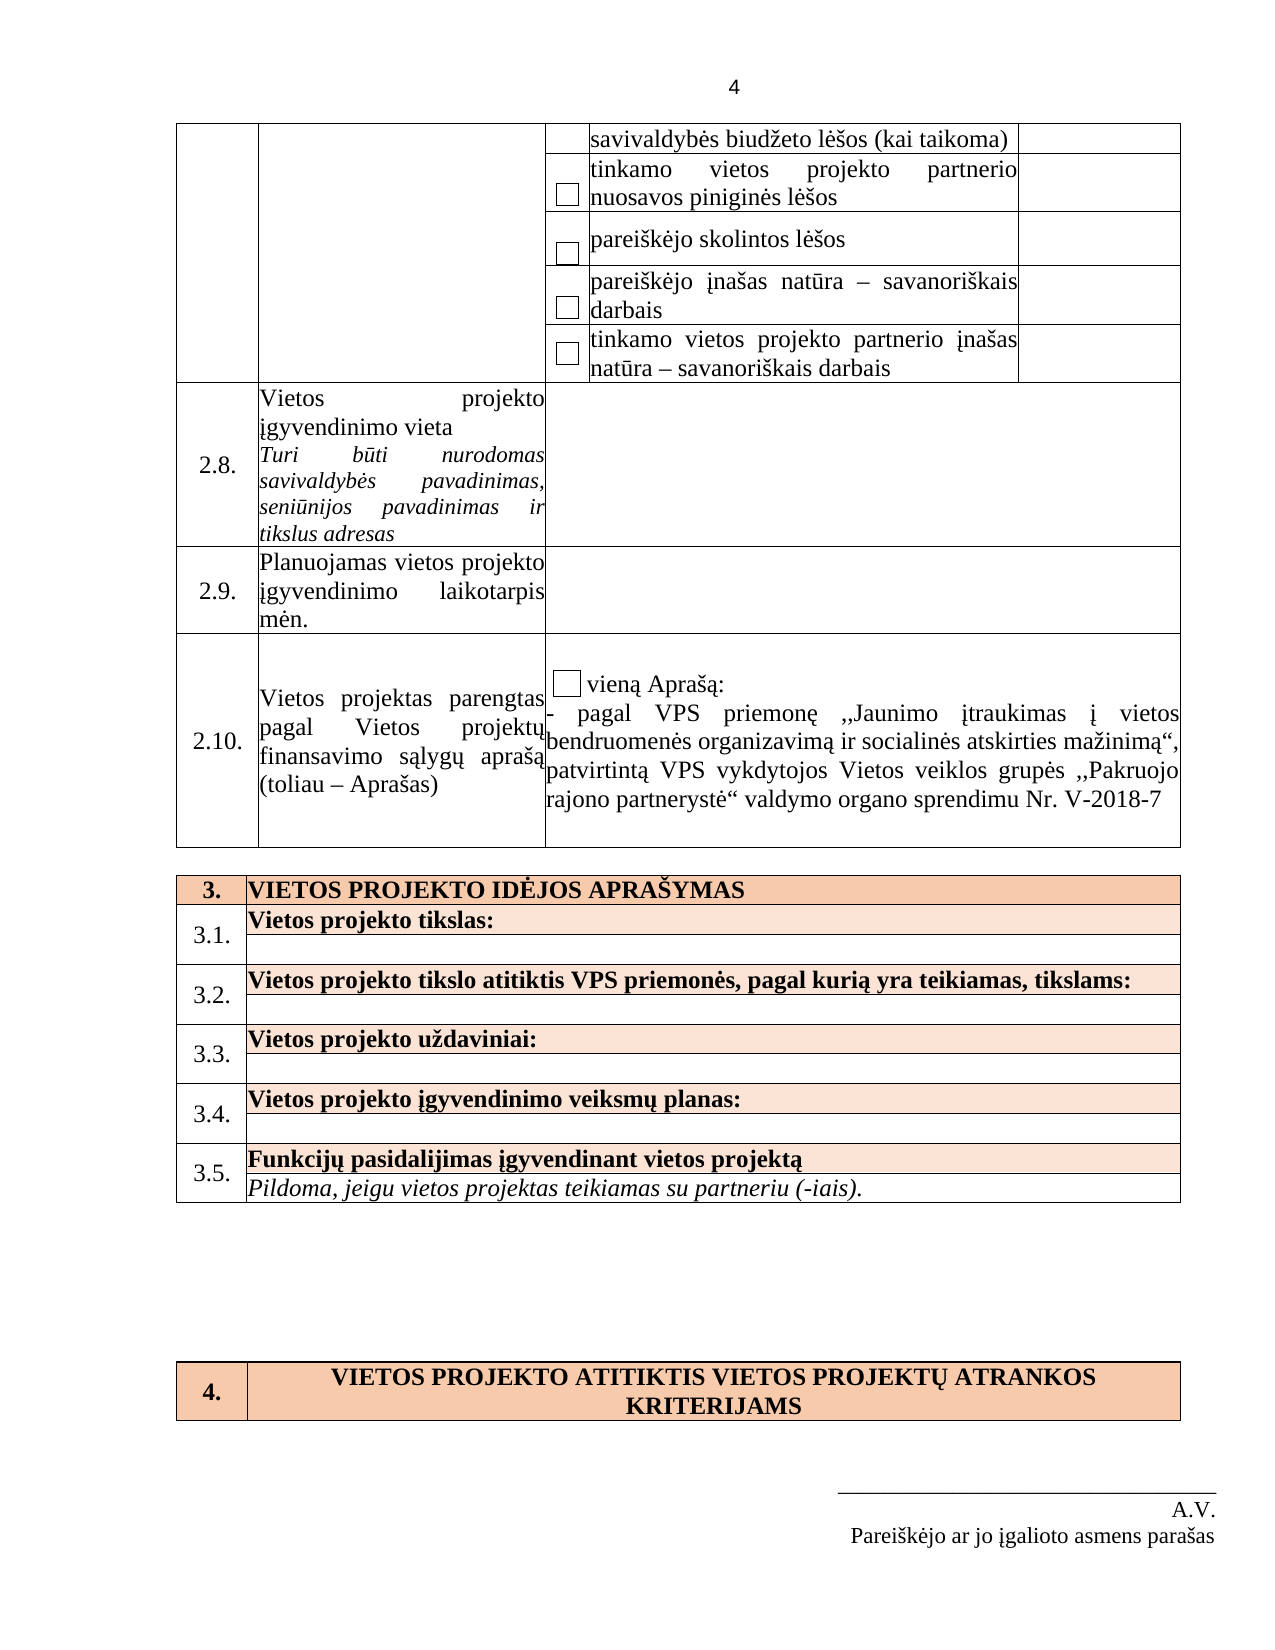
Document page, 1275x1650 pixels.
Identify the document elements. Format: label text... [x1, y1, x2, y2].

table_cell [1019, 325, 1180, 382]
table_cell [247, 1054, 1180, 1083]
table_cell [247, 1114, 1180, 1143]
table_cell pareiškėjo skolintos lėšos [590, 212, 1018, 265]
table_cell tinkamo vietos projekto partnerio nuosavos piniginės lėšos [590, 154, 1018, 211]
table_cell Vietos projekto įgyvendinimo vieta Turi būti nurodomas savivaldybės pavadinimas, seniūnijos pavadinimas ir tikslus adresas [259, 383, 545, 546]
table_header 3. [177, 876, 246, 904]
table_cell 2.10. [177, 634, 258, 847]
table_cell 2.8. [177, 383, 258, 546]
table_cell [1019, 212, 1180, 265]
table_cell [546, 383, 1180, 546]
table_cell [1019, 266, 1180, 323]
table_cell [546, 124, 589, 153]
table_cell 3.4. [177, 1084, 246, 1143]
table_cell 3.3. [177, 1025, 246, 1083]
table_cell Planuojamas vietos projekto įgyvendinimo laikotarpis mėn. [259, 547, 545, 633]
table_header 4. [177, 1363, 247, 1420]
table_cell Pildoma, jeigu vietos projektas teikiamas su partneriu (-iais). [247, 1174, 1180, 1202]
table_header VIETOS PROJEKTO IDĖJOS APRAŠYMAS [247, 876, 1180, 904]
table_cell 3.1. [177, 905, 246, 964]
table_cell [247, 995, 1180, 1023]
table_cell 3.5. [177, 1144, 246, 1202]
table_cell vieną Aprašą: - pagal VPS priemonę ,,Jaunimo įtraukimas į vietos bendruomenės organizavimą ir socialinės atskirties mažinimą“, patvirtintą VPS vykdytojos Vietos veiklos grupės ,,Pakruojo rajono partnerystė“ valdymo organo sprendimu Nr. V-2018-7 [546, 634, 1180, 847]
table_cell [1019, 124, 1180, 153]
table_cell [590, 124, 1018, 153]
table_cell Vietos projekto tikslo atitiktis VPS priemonės, pagal kurią yra teikiamas, tikslams: [247, 965, 1180, 994]
table_cell tinkamo vietos projekto partnerio įnašas natūra – savanoriškais darbais [590, 325, 1018, 382]
table_cell Vietos projekto tikslas: [247, 905, 1180, 934]
table_cell Funkcijų pasidalijimas įgyvendinant vietos projektą [247, 1144, 1180, 1172]
table_cell Vietos projekto uždaviniai: [247, 1025, 1180, 1053]
table_cell Vietos projektas parengtas pagal Vietos projektų finansavimo sąlygų aprašą (toliau – Aprašas) [259, 634, 545, 847]
table_header VIETOS PROJEKTO ATITIKTIS VIETOS PROJEKTŲ ATRANKOS KRITERIJAMS [248, 1363, 1180, 1420]
table_cell 3.2. [177, 965, 246, 1023]
table_cell [546, 212, 589, 265]
table_cell [546, 325, 589, 382]
table_cell [247, 935, 1180, 964]
table_cell [1019, 154, 1180, 211]
table_cell 2.9. [177, 547, 258, 633]
table_cell [546, 154, 589, 211]
table_cell pareiškėjo įnašas natūra – savanoriškais darbais [590, 266, 1018, 323]
table_cell Vietos projekto įgyvendinimo veiksmų planas: [247, 1084, 1180, 1113]
table_cell [546, 266, 589, 323]
table_cell [546, 547, 1180, 633]
